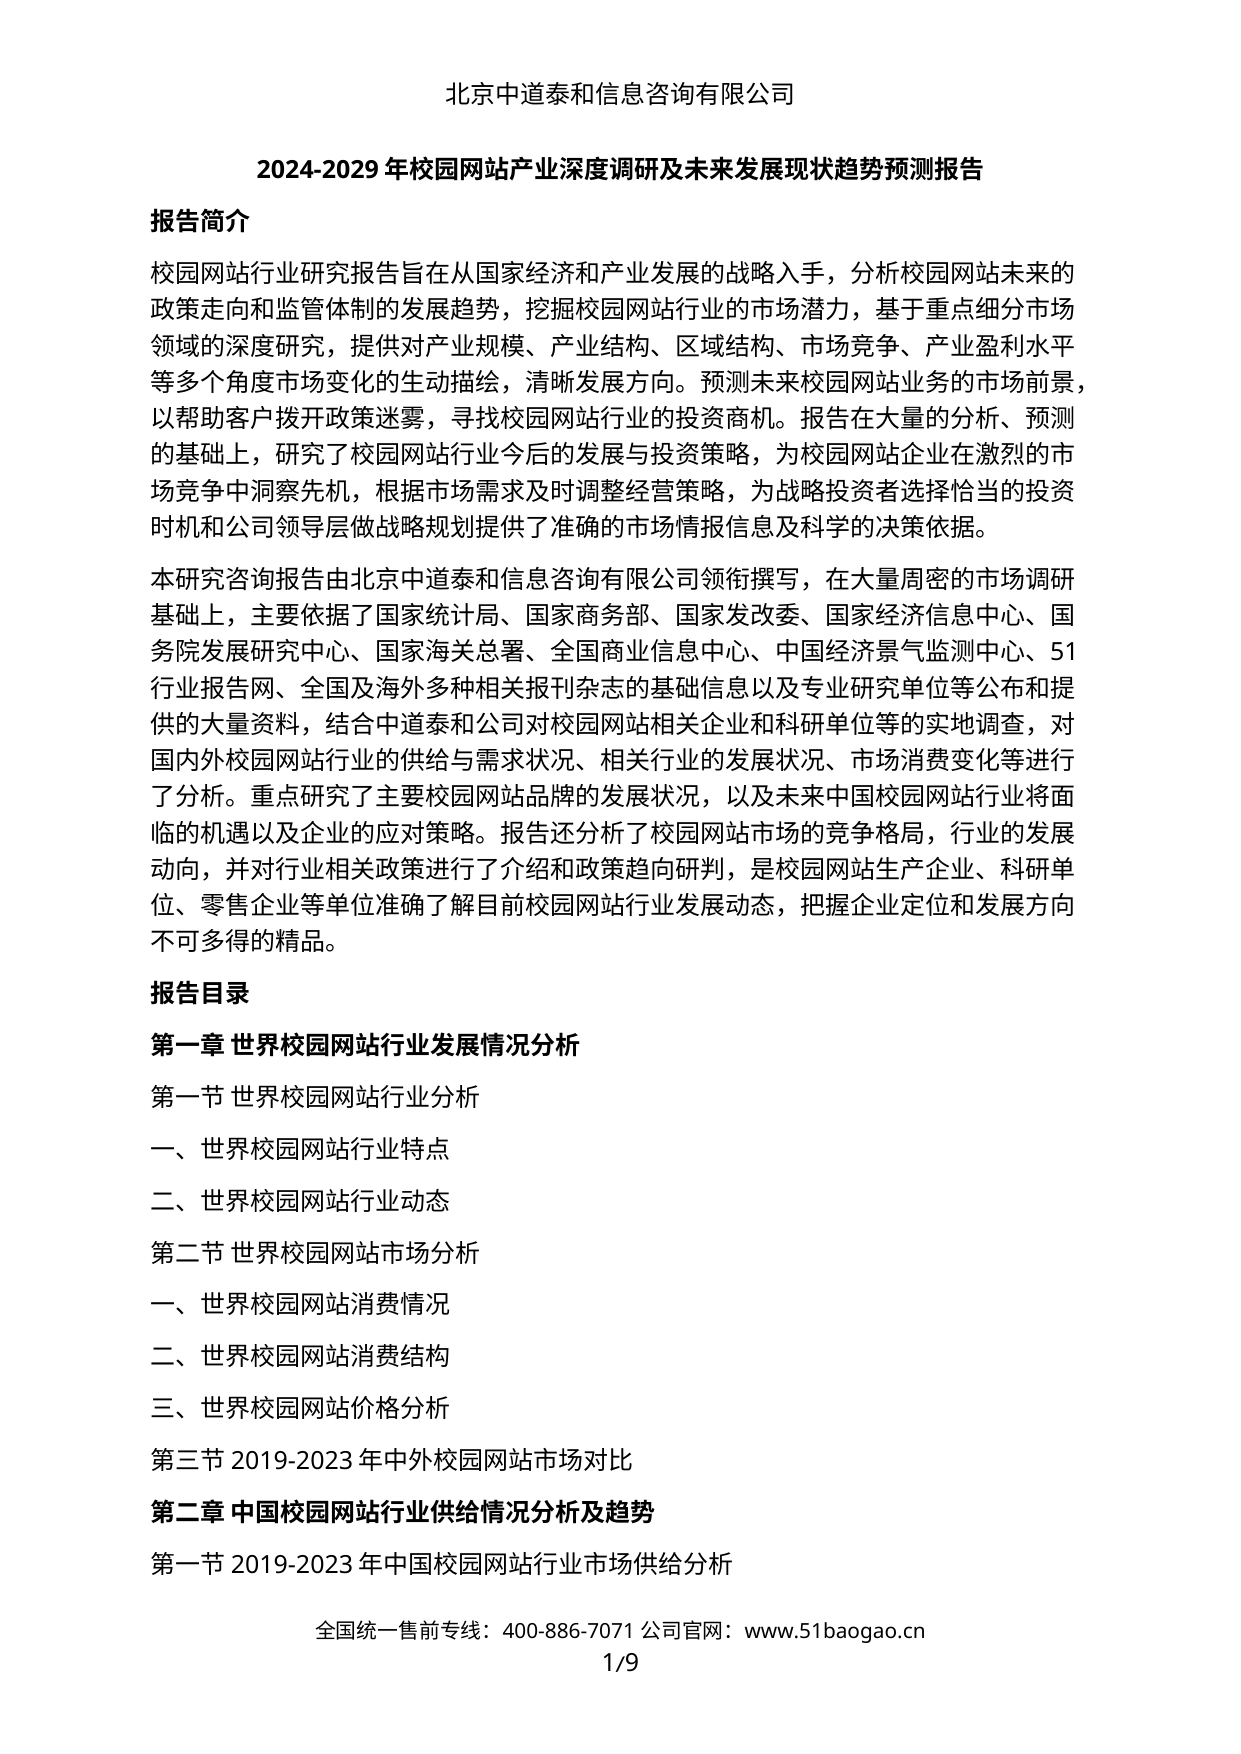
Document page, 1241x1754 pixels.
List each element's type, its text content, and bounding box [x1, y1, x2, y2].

text 报告简介 [150, 202, 1090, 238]
text 报告目录 [150, 974, 1090, 1010]
text 第一节 世界校园网站行业分析 [150, 1077, 1090, 1114]
text 第一章 世界校园网站行业发展情况分析 [150, 1026, 1090, 1062]
text 第三节 2019-2023年中外校园网站市场对比 [150, 1441, 1090, 1477]
text 2024-2029年校园网站产业深度调研及未来发展现状趋势预测报告 [150, 150, 1090, 186]
text 第二章 中国校园网站行业供给情况分析及趋势 [150, 1492, 1090, 1529]
text 二、世界校园网站行业动态 [150, 1181, 1090, 1217]
text 校园网站行业研究报告旨在从国家经济和产业发展的战略入手，分析校园网站未来的政策走向和监管体制的发展趋势，挖掘校园网站行业的市场潜力，基于重点细分市场领域的深度研究，提供对产业规模、产业结构、区域结构、市场竞争、产业盈利水平等多个角度市场变化的生动描绘，清晰发展方向。预测未来校园网站业务的市场前景，以帮助客户拨开政策迷雾，寻找校园网站行业的投资商机。报告在大量的分析、预测的基础上，研究了校园网站行业今后的发展与投资策略，为校园网站企业在激烈的市场竞争中洞察先机，根据市场需求及时调整经营策略，为战略投资者选择恰当的投资时机和公司领导层做战略规划提供了准确的市场情报信息及科学的决策依据。 [150, 254, 1090, 544]
text 一、世界校园网站行业特点 [150, 1129, 1090, 1166]
text 第二节 世界校园网站市场分析 [150, 1233, 1090, 1269]
text 第一节 2019-2023年中国校园网站行业市场供给分析 [150, 1544, 1090, 1581]
text 一、世界校园网站消费情况 [150, 1285, 1090, 1321]
text 三、世界校园网站价格分析 [150, 1389, 1090, 1425]
text 本研究咨询报告由北京中道泰和信息咨询有限公司领衔撰写，在大量周密的市场调研基础上，主要依据了国家统计局、国家商务部、国家发改委、国家经济信息中心、国务院发展研究中心、国家海关总署、全国商业信息中心、中国经济景气监测中心、51行业报告网、全国及海外多种相关报刊杂志的基础信息以及专业研究单位等公布和提供的大量资料，结合中道泰和公司对校园网站相关企业和科研单位等的实地调查，对国内外校园网站行业的供给与需求状况、相关行业的发展状况、市场消费变化等进行了分析。重点研究了主要校园网站品牌的发展状况，以及未来中国校园网站行业将面临的机遇以及企业的应对策略。报告还分析了校园网站市场的竞争格局，行业的发展动向，并对行业相关政策进行了介绍和政策趋向研判，是校园网站生产企业、科研单位、零售企业等单位准确了解目前校园网站行业发展动态，把握企业定位和发展方向不可多得的精品。 [150, 559, 1090, 958]
text 二、世界校园网站消费结构 [150, 1337, 1090, 1373]
